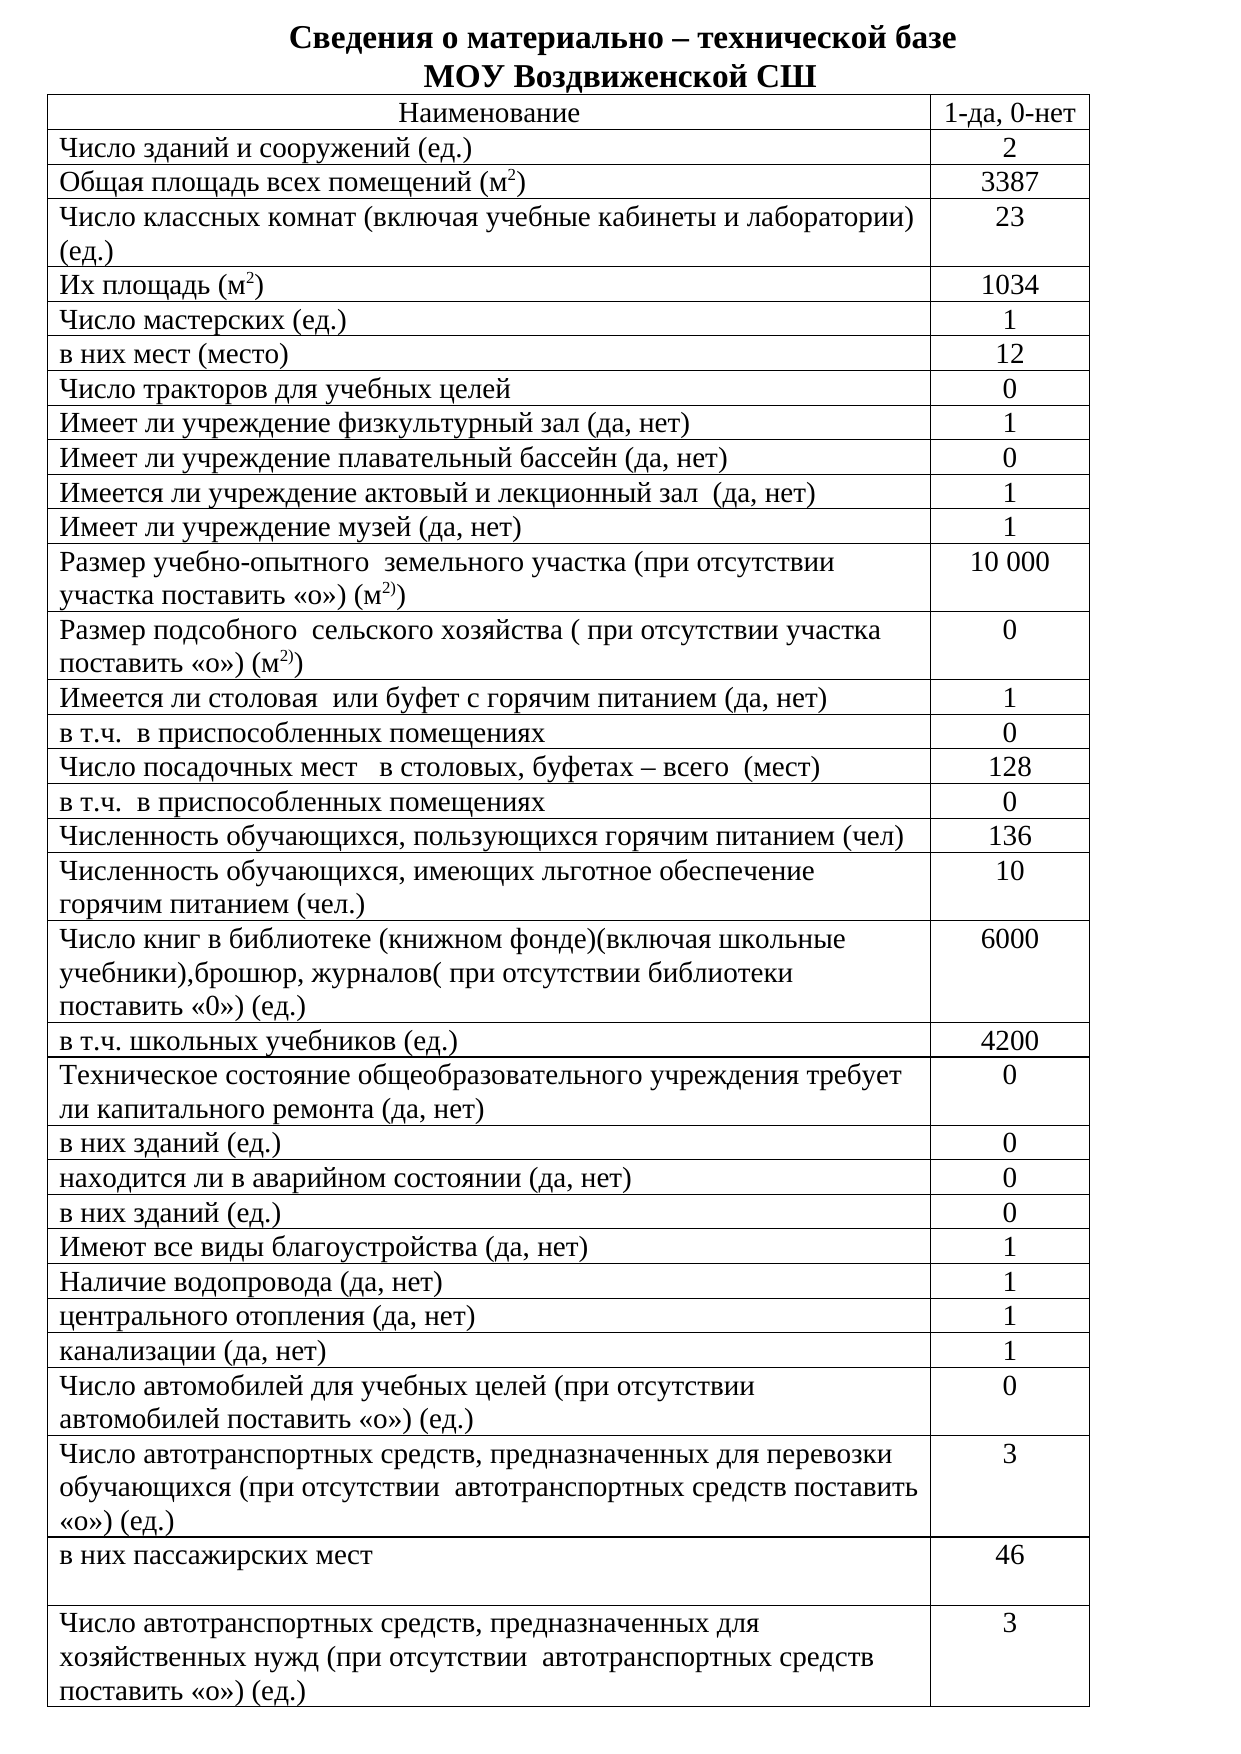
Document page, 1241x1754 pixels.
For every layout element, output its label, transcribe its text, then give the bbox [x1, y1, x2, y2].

table_cell Число автотранспортных средств, предназначенных для перевозки обучающихся (при отсутствии автотранспортных средств поставить «о») (ед.) [48, 1436, 930, 1536]
table_cell Имеет ли учреждение плавательный бассейн (да, нет) [48, 440, 930, 474]
table_cell 1 [931, 1229, 1089, 1263]
table_cell 0 [931, 1058, 1089, 1124]
table_cell 1 [931, 1299, 1089, 1332]
table_cell Имеется ли столовая или буфет с горячим питанием (да, нет) [48, 680, 930, 714]
table_cell 1 [931, 509, 1089, 543]
table_cell 4200 [931, 1023, 1089, 1056]
table_cell 1034 [931, 267, 1089, 301]
table_cell 1 [931, 1264, 1089, 1297]
table_cell 3 [931, 1436, 1089, 1536]
table_cell Число автотранспортных средств, предназначенных для хозяйственных нужд (при отсутствии автотранспортных средств поставить «о») (ед.) [48, 1606, 930, 1706]
table_header Наименование [48, 95, 930, 129]
table_cell 23 [931, 199, 1089, 266]
table_cell 136 [931, 819, 1089, 852]
table_cell Число автомобилей для учебных целей (при отсутствии автомобилей поставить «о») (ед.) [48, 1368, 930, 1435]
table_cell Число зданий и сооружений (ед.) [48, 130, 930, 163]
table_cell 0 [931, 784, 1089, 817]
table_cell Число тракторов для учебных целей [48, 371, 930, 404]
table_cell 0 [931, 440, 1089, 474]
table_cell 0 [931, 715, 1089, 748]
table_cell 0 [931, 1195, 1089, 1228]
table_cell 1 [931, 680, 1089, 714]
table_cell центрального отопления (да, нет) [48, 1299, 930, 1332]
table_cell 3 [931, 1606, 1089, 1706]
table_cell Численность обучающихся, пользующихся горячим питанием (чел) [48, 819, 930, 852]
text Сведения о материально – технической базе [59, 18, 1181, 56]
table_cell 0 [931, 1368, 1089, 1435]
table_cell 3387 [931, 165, 1089, 198]
table_cell Их площадь (м2) [48, 267, 930, 301]
table_header 1-да, 0-нет [931, 95, 1089, 129]
table_cell Имеют все виды благоустройства (да, нет) [48, 1229, 930, 1263]
table_cell Размер учебно-опытного земельного участка (при отсутствии участка поставить «о») (м2)) [48, 544, 930, 611]
table_cell 2 [931, 130, 1089, 163]
table_cell в них мест (место) [48, 336, 930, 370]
table_cell 0 [931, 371, 1089, 404]
table_cell Имеет ли учреждение физкультурный зал (да, нет) [48, 406, 930, 439]
table_cell 0 [931, 1126, 1089, 1159]
table_cell Число мастерских (ед.) [48, 302, 930, 335]
table_cell Число посадочных мест в столовых, буфетах – всего (мест) [48, 749, 930, 783]
table_cell 0 [931, 612, 1089, 679]
table_cell 1 [931, 302, 1089, 335]
table_cell Имеется ли учреждение актовый и лекционный зал (да, нет) [48, 475, 930, 508]
table_cell Имеет ли учреждение музей (да, нет) [48, 509, 930, 543]
table_cell канализации (да, нет) [48, 1333, 930, 1367]
table_cell 1 [931, 1333, 1089, 1367]
table_cell Численность обучающихся, имеющих льготное обеспечение горячим питанием (чел.) [48, 853, 930, 920]
text МОУ Воздвиженской СШ [59, 56, 1181, 94]
table_cell в них зданий (ед.) [48, 1195, 930, 1228]
table_cell Наличие водопровода (да, нет) [48, 1264, 930, 1297]
table_cell 128 [931, 749, 1089, 783]
table_cell Общая площадь всех помещений (м2) [48, 165, 930, 198]
table_cell 12 [931, 336, 1089, 370]
table_cell в т.ч. в приспособленных помещениях [48, 784, 930, 817]
table_cell 1 [931, 406, 1089, 439]
table_cell 10 000 [931, 544, 1089, 611]
table_cell Число книг в библиотеке (книжном фонде)(включая школьные учебники),брошюр, журналов( при отсутствии библиотеки поставить «0») (ед.) [48, 921, 930, 1022]
table_cell 0 [931, 1160, 1089, 1194]
table_cell Число классных комнат (включая учебные кабинеты и лаборатории) (ед.) [48, 199, 930, 266]
table_cell находится ли в аварийном состоянии (да, нет) [48, 1160, 930, 1194]
table_cell в т.ч. в приспособленных помещениях [48, 715, 930, 748]
table_cell в них зданий (ед.) [48, 1126, 930, 1159]
table_cell Техническое состояние общеобразовательного учреждения требует ли капитального ремонта (да, нет) [48, 1058, 930, 1124]
table_cell 6000 [931, 921, 1089, 1022]
table_cell 1 [931, 475, 1089, 508]
table_cell 10 [931, 853, 1089, 920]
table_cell Размер подсобного сельского хозяйства ( при отсутствии участка поставить «о») (м2)) [48, 612, 930, 679]
table_cell в них пассажирских мест [48, 1538, 930, 1604]
table_cell 46 [931, 1538, 1089, 1604]
table_cell в т.ч. школьных учебников (ед.) [48, 1023, 930, 1056]
